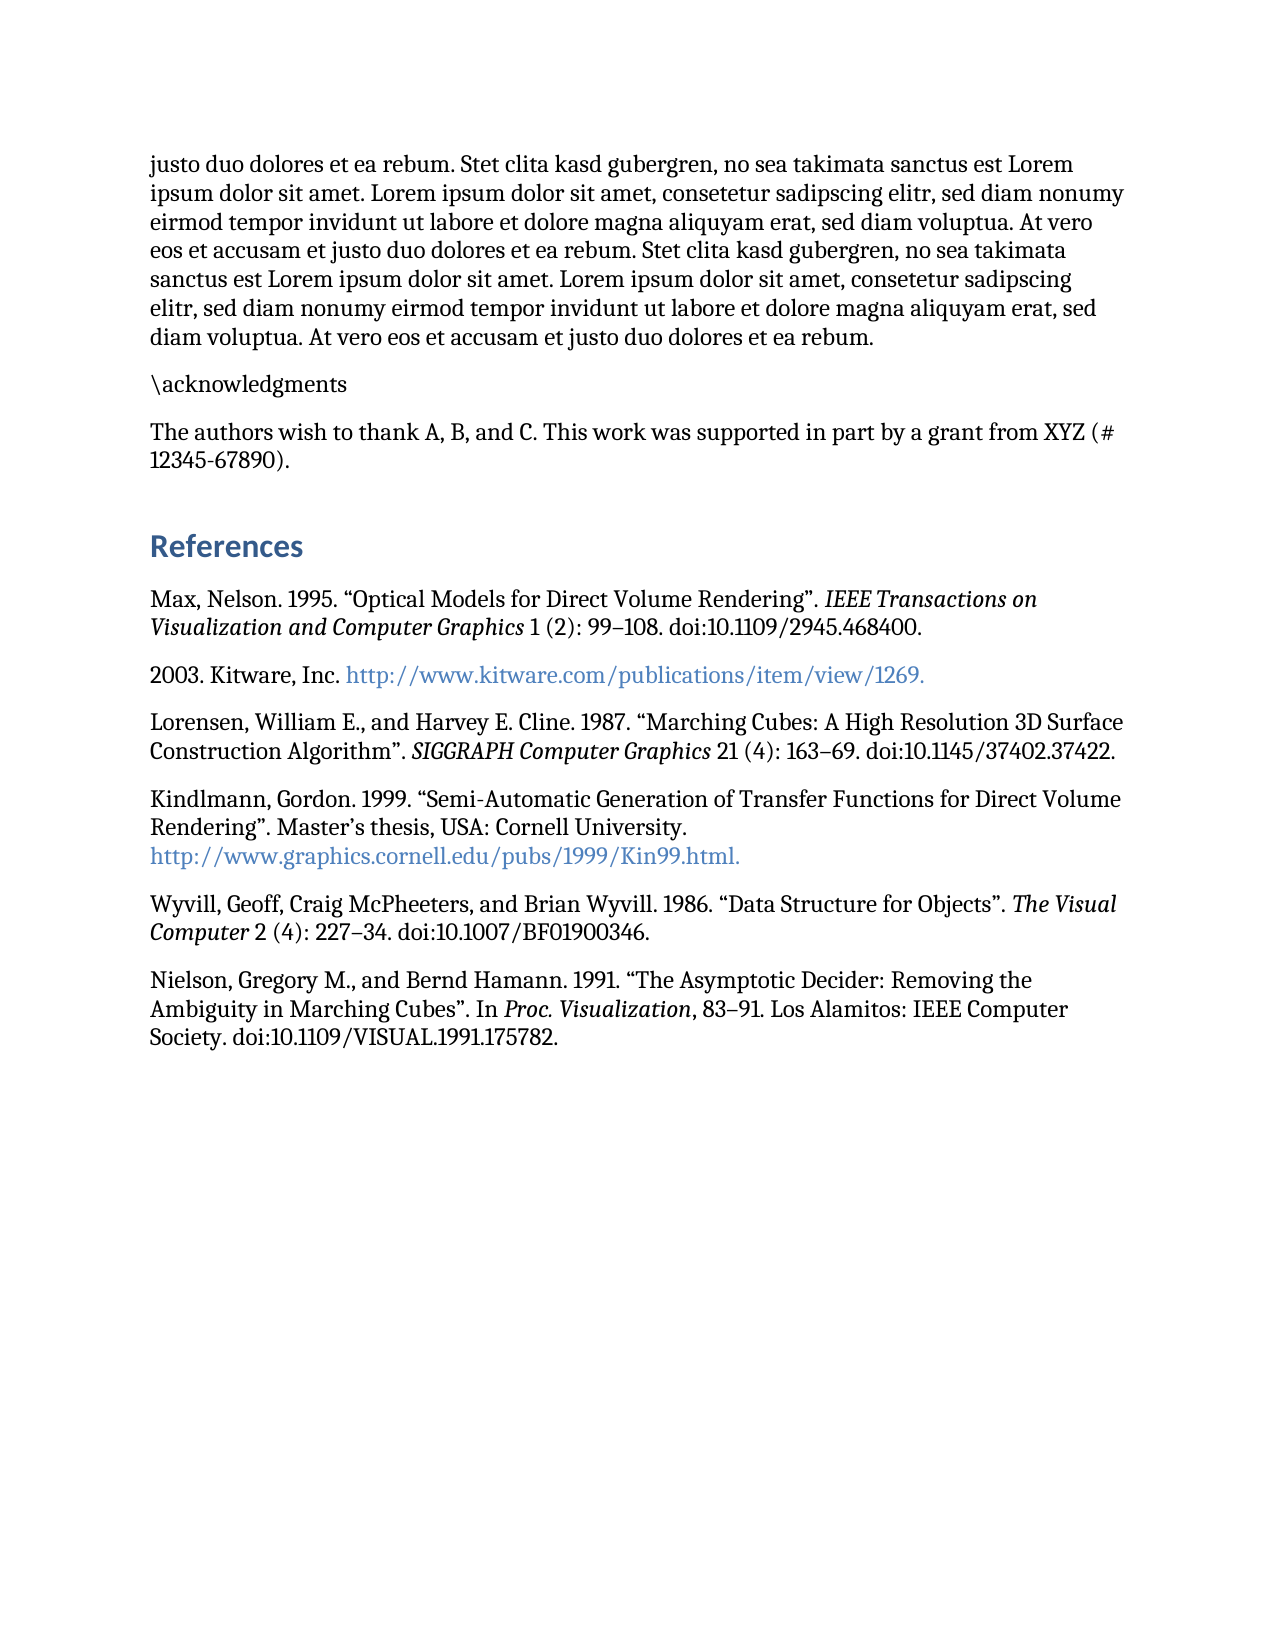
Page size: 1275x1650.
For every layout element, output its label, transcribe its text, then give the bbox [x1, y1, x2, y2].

text The authors wish to thank A, B, and C. This work was supported in part by a grant from XYZ (# 12345-67890). [150, 417, 1125, 475]
text Lorensen, William E., and Harvey E. Cline. 1987. “Marching Cubes: A High Resolution 3D Surface Construction Algorithm”. SIGGRAPH Computer Graphics 21 (4): 163–69. doi:10.1145/37402.37422. [150, 708, 1125, 766]
text Nielson, Gregory M., and Bernd Hamann. 1991. “The Asymptotic Decider: Removing the Ambiguity in Marching Cubes”. In Proc. Visualization, 83–91. Los Alamitos: IEEE Computer Society. doi:10.1109/VISUAL.1991.175782. [150, 966, 1125, 1052]
text Wyvill, Geoff, Craig McPheeters, and Brian Wyvill. 1986. “Data Structure for Objects”. The Visual Computer 2 (4): 227–34. doi:10.1007/BF01900346. [150, 889, 1125, 947]
text Max, Nelson. 1995. “Optical Models for Direct Volume Rendering”. IEEE Transactions on Visualization and Computer Graphics 1 (2): 99–108. doi:10.1109/2945.468400. [150, 584, 1125, 642]
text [150, 150, 1125, 351]
text 2003. Kitware, Inc. http://www.kitware.com/publications/item/view/1269. [150, 661, 1125, 689]
subtitle References [150, 525, 1125, 566]
text \acknowledgments [150, 370, 1125, 399]
text Kindlmann, Gordon. 1999. “Semi-Automatic Generation of Transfer Functions for Direct Volume Rendering”. Master’s thesis, USA: Cornell University. http://www.graphics.cornell.edu/pubs/1999/Kin99.html. [150, 784, 1125, 871]
